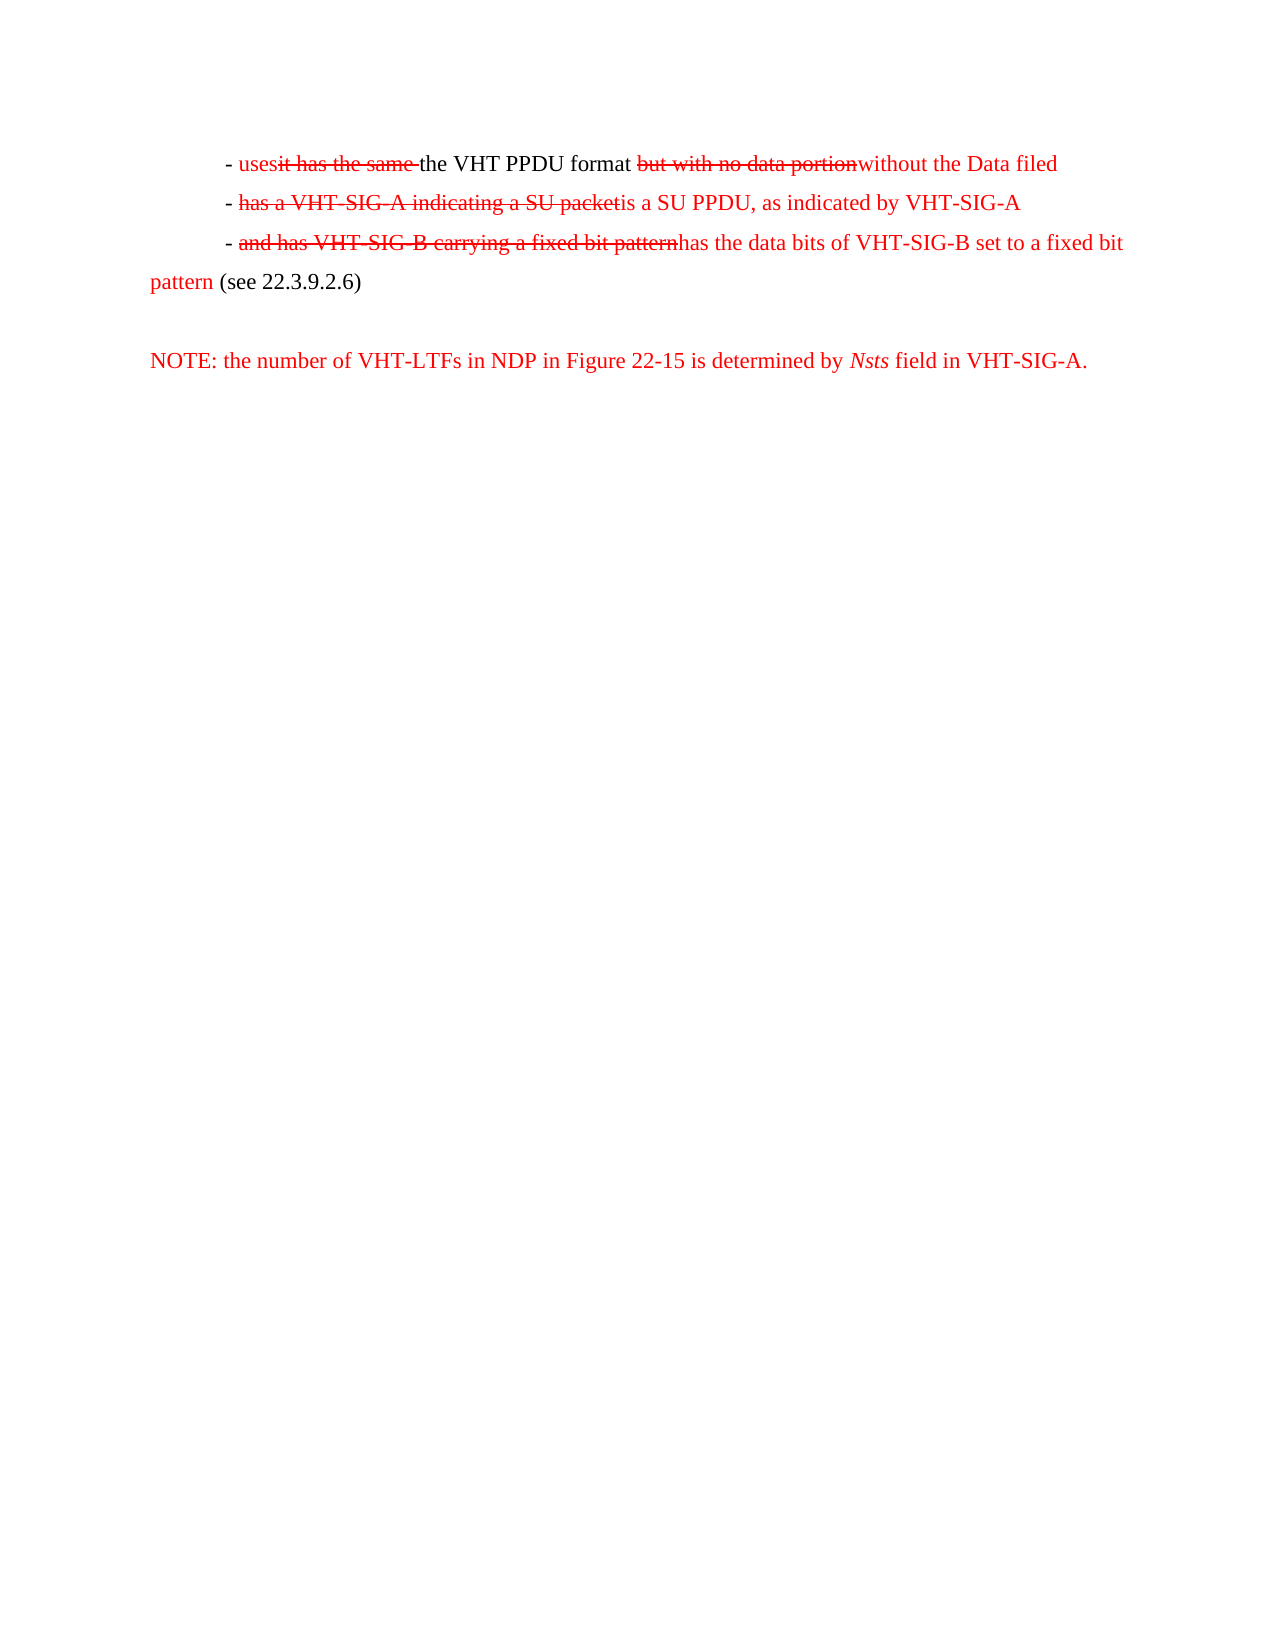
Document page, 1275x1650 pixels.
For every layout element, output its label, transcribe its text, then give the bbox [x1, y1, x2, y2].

text - usesit has the same the VHT PPDU format but with no data portionwithout the Data filed [150, 150, 1125, 176]
text NOTE: the number of VHT-LTFs in NDP in Figure 22-15 is determined by Nsts field in VHT-SIG-A. [150, 347, 1125, 374]
text - and has VHT-SIG-B carrying a fixed bit patternhas the data bits of VHT-SIG-B set to a fixed bit pattern (see 22.3.9.2.6) [150, 229, 1125, 295]
text - has a VHT-SIG-A indicating a SU packetis a SU PPDU, as indicated by VHT-SIG-A [150, 189, 1125, 216]
